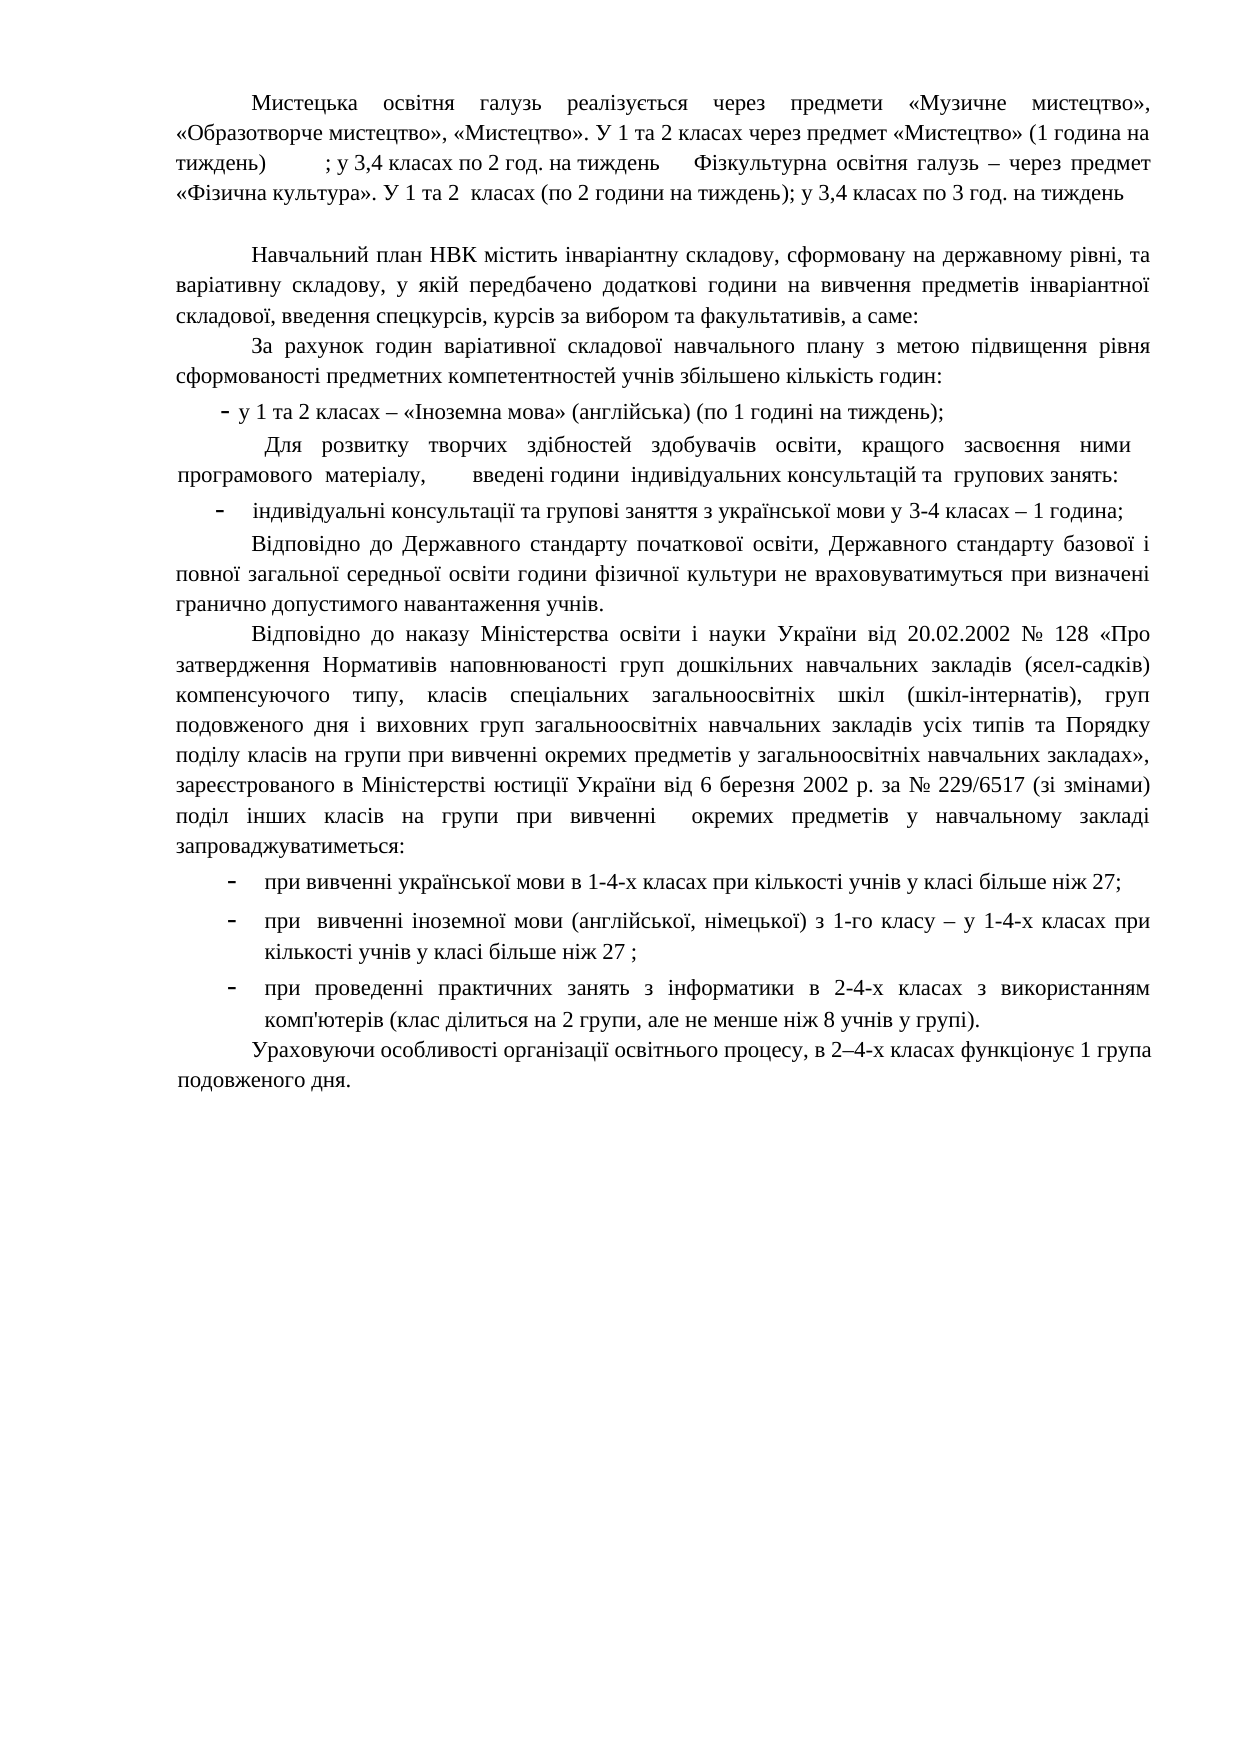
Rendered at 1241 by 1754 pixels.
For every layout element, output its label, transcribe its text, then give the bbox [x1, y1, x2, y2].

list при вивченні іноземної мови (англійської, німецької) з 1-го класу – у 1-4-х класах при кількості учнів у класі більше ніж 27 ; [227, 901, 1152, 964]
text Відповідно до наказу Міністерства освіти і науки України від 20.02.2002 № 128 «Про затвердження Нормативів наповнюваності груп дошкільних навчальних закладів (ясел-садків) компенсуючого типу, класів спеціальних загальноосвітніх шкіл (шкіл-інтернатів), груп подовженого дня і виховних груп загальноосвітніх навчальних закладів усіх типів та Порядку поділу класів на групи при вивченні окремих предметів у загальноосвітніх навчальних закладах», зареєстрованого в Міністерстві юстиції України від 6 березня 2002 р. за № 229/6517 (зі змінами) поділ інших класів на групи при вивченні окремих предметів у навчальному закладі запроваджуватиметься: [176, 621, 1152, 858]
list у 1 та 2 класах – «Іноземна мова» (англійська) (по 1 годині на тиждень); [220, 392, 1152, 426]
text Мистецька освітня галузь реалізується через предмети «Музичне мистецтво», «Образотворче мистецтво», «Мистецтво». У 1 та 2 класах через предмет «Мистецтво» (1 година на тиждень) ; у 3,4 класах по 2 год. на тиждень Фізкультурна освітня галузь – через предмет «Фізична культура». У 1 та 2 класах (по 2 години на тиждень); у 3,4 класах по 3 год. на тиждень [176, 89, 1152, 206]
text Ураховуючи особливості організації освітнього процесу, в 2‒4-х класах функціонує 1 група подовженого дня. [177, 1036, 1152, 1092]
text Відповідно до Державного стандарту початкової освіти, Державного стандарту базової і повної загальної середньої освіти години фізичної культури не враховуватимуться при визначені гранично допустимого навантаження учнів. [176, 530, 1152, 617]
list індивідуальні консультації та групові заняття з української мови у 3-4 класах – 1 година; [215, 491, 1152, 525]
text Навчальний план НВК містить інваріантну складову, сформовану на державному рівні, та варіативну складову, у якій передбачено додаткові години на вивчення предметів інваріантної складової, введення спецкурсів, курсів за вибором та факультативів, а саме: [176, 241, 1152, 328]
text За рахунок годин варіативної складової навчального плану з метою підвищення рівня сформованості предметних компетентностей учнів збільшено кількість годин: [176, 332, 1152, 388]
text Для розвитку творчих здібностей здобувачів освіти, кращого засвоєння ними програмового матеріалу, введені години індивідуальних консультацій та групових занять: [176, 431, 1152, 487]
list при проведенні практичних занять з інформатики в 2-4-х класах з використанням комп'ютерів (клас ділиться на 2 групи, але не менше ніж 8 учнів у групі). [227, 968, 1152, 1032]
list при вивченні української мови в 1-4-х класах при кількості учнів у класі більше ніж 27; [227, 862, 1152, 896]
